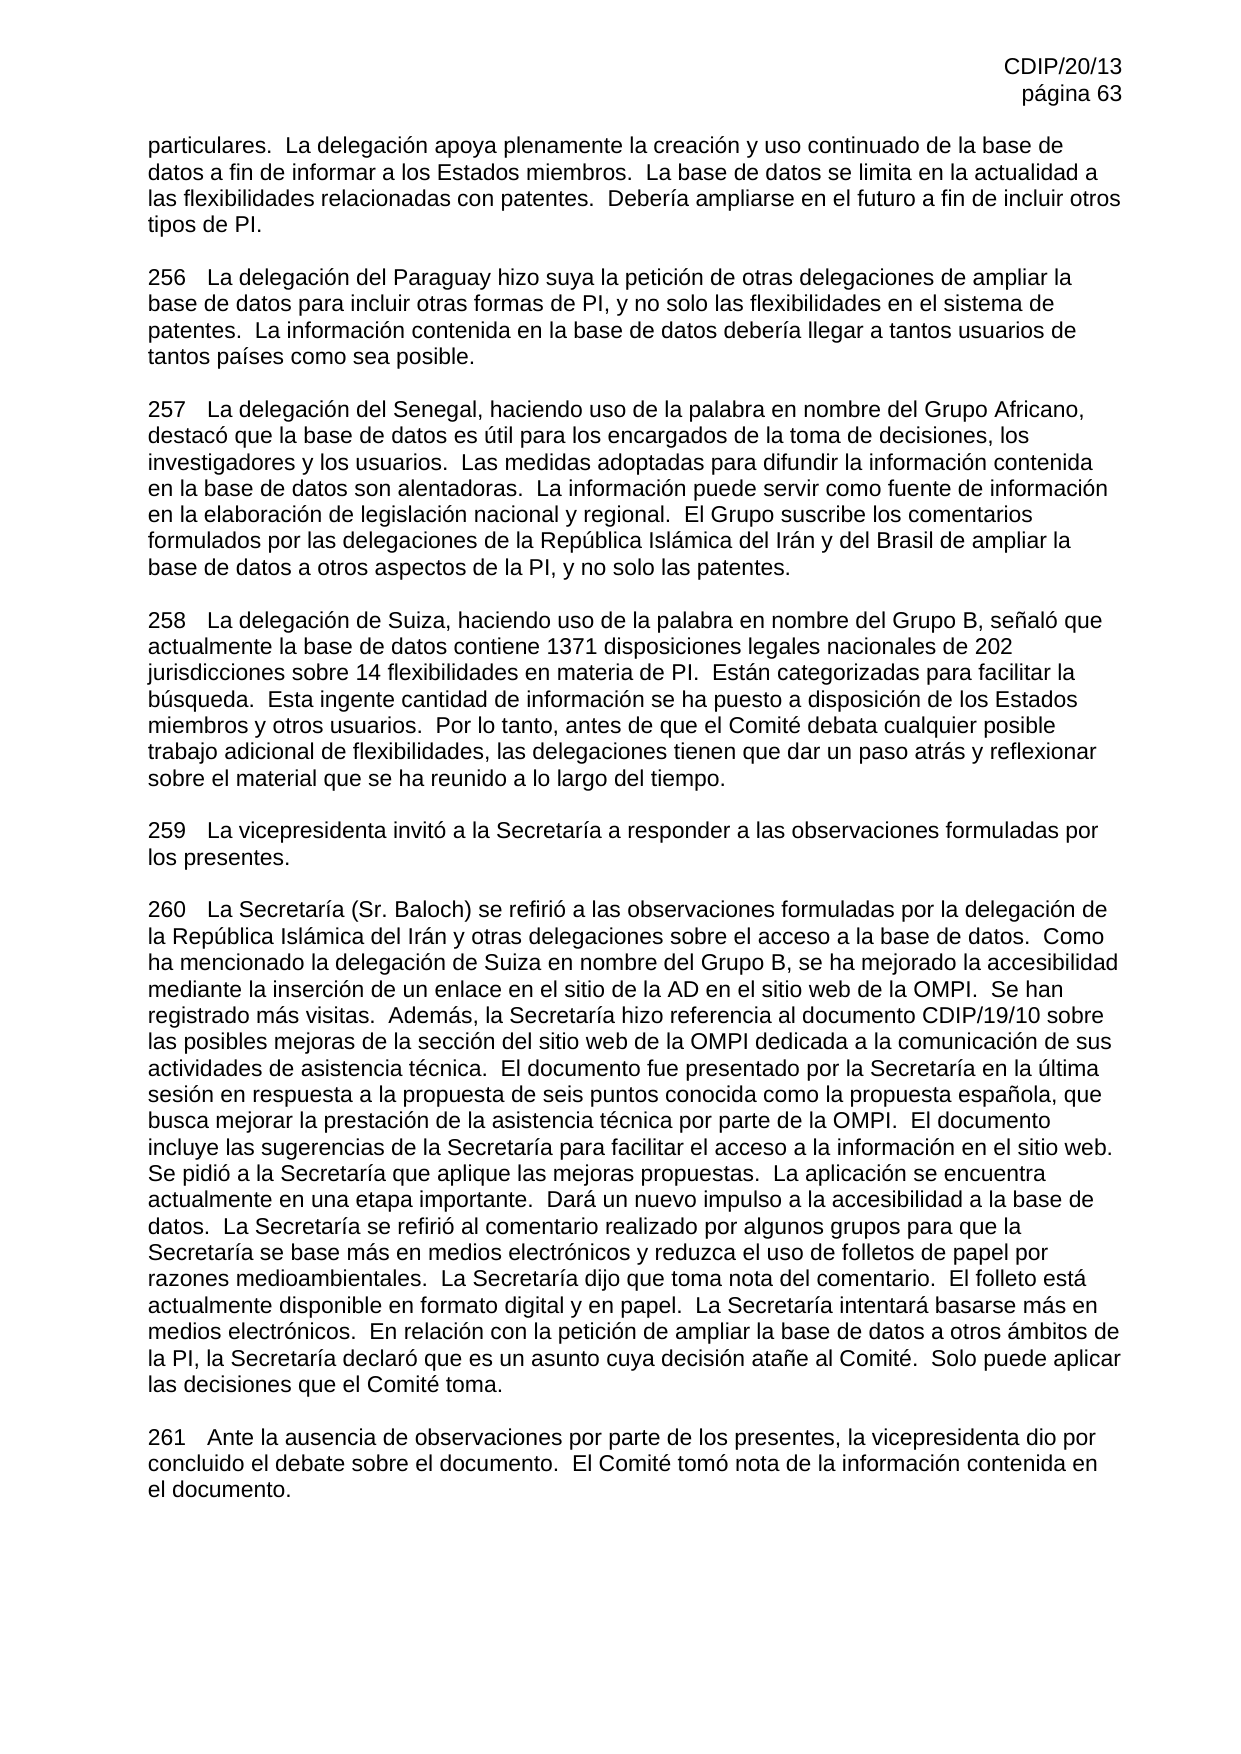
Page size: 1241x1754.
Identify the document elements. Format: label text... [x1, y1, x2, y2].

text La delegación del Paraguay hizo suya la petición de otras delegaciones de ampliar la base de datos para incluir otras formas de PI, y no solo las flexibilidades en el sistema de patentes. La información contenida en la base de datos debería llegar a tantos usuarios de tantos países como sea posible. [148, 264, 1122, 369]
text La vicepresidenta invitó a la Secretaría a responder a las observaciones formuladas por los presentes. [148, 817, 1122, 870]
text La delegación de Suiza, haciendo uso de la palabra en nombre del Grupo B, señaló que actualmente la base de datos contiene 1371 disposiciones legales nacionales de 202 jurisdicciones sobre 14 flexibilidades en materia de PI. Están categorizadas para facilitar la búsqueda. Esta ingente cantidad de información se ha puesto a disposición de los Estados miembros y otros usuarios. Por lo tanto, antes de que el Comité debata cualquier posible trabajo adicional de flexibilidades, las delegaciones tienen que dar un paso atrás y reflexionar sobre el material que se ha reunido a lo largo del tiempo. [148, 607, 1122, 791]
text La Secretaría (Sr. Baloch) se refirió a las observaciones formuladas por la delegación de la República Islámica del Irán y otras delegaciones sobre el acceso a la base de datos. Como ha mencionado la delegación de Suiza en nombre del Grupo B, se ha mejorado la accesibilidad mediante la inserción de un enlace en el sitio de la AD en el sitio web de la OMPI. Se han registrado más visitas. Además, la Secretaría hizo referencia al documento CDIP/19/10 sobre las posibles mejoras de la sección del sitio web de la OMPI dedicada a la comunicación de sus actividades de asistencia técnica. El documento fue presentado por la Secretaría en la última sesión en respuesta a la propuesta de seis puntos conocida como la propuesta española, que busca mejorar la prestación de la asistencia técnica por parte de la OMPI. El documento incluye las sugerencias de la Secretaría para facilitar el acceso a la información en el sitio web. Se pidió a la Secretaría que aplique las mejoras propuestas. La aplicación se encuentra actualmente en una etapa importante. Dará un nuevo impulso a la accesibilidad a la base de datos. La Secretaría se refirió al comentario realizado por algunos grupos para que la Secretaría se base más en medios electrónicos y reduzca el uso de folletos de papel por razones medioambientales. La Secretaría dijo que toma nota del comentario. El folleto está actualmente disponible en formato digital y en papel. La Secretaría intentará basarse más en medios electrónicos. En relación con la petición de ampliar la base de datos a otros ámbitos de la PI, la Secretaría declaró que es un asunto cuya decisión atañe al Comité. Solo puede aplicar las decisiones que el Comité toma. [148, 896, 1122, 1397]
text Ante la ausencia de observaciones por parte de los presentes, la vicepresidenta dio por concluido el debate sobre el documento. El Comité tomó nota de la información contenida en el documento. [148, 1423, 1122, 1503]
text La delegación del Senegal, haciendo uso de la palabra en nombre del Grupo Africano, destacó que la base de datos es útil para los encargados de la toma de decisiones, los investigadores y los usuarios. Las medidas adoptadas para difundir la información contenida en la base de datos son alentadoras. La información puede servir como fuente de información en la elaboración de legislación nacional y regional. El Grupo suscribe los comentarios formulados por las delegaciones de la República Islámica del Irán y del Brasil de ampliar la base de datos a otros aspectos de la PI, y no solo las patentes. [148, 396, 1122, 580]
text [148, 132, 1122, 238]
